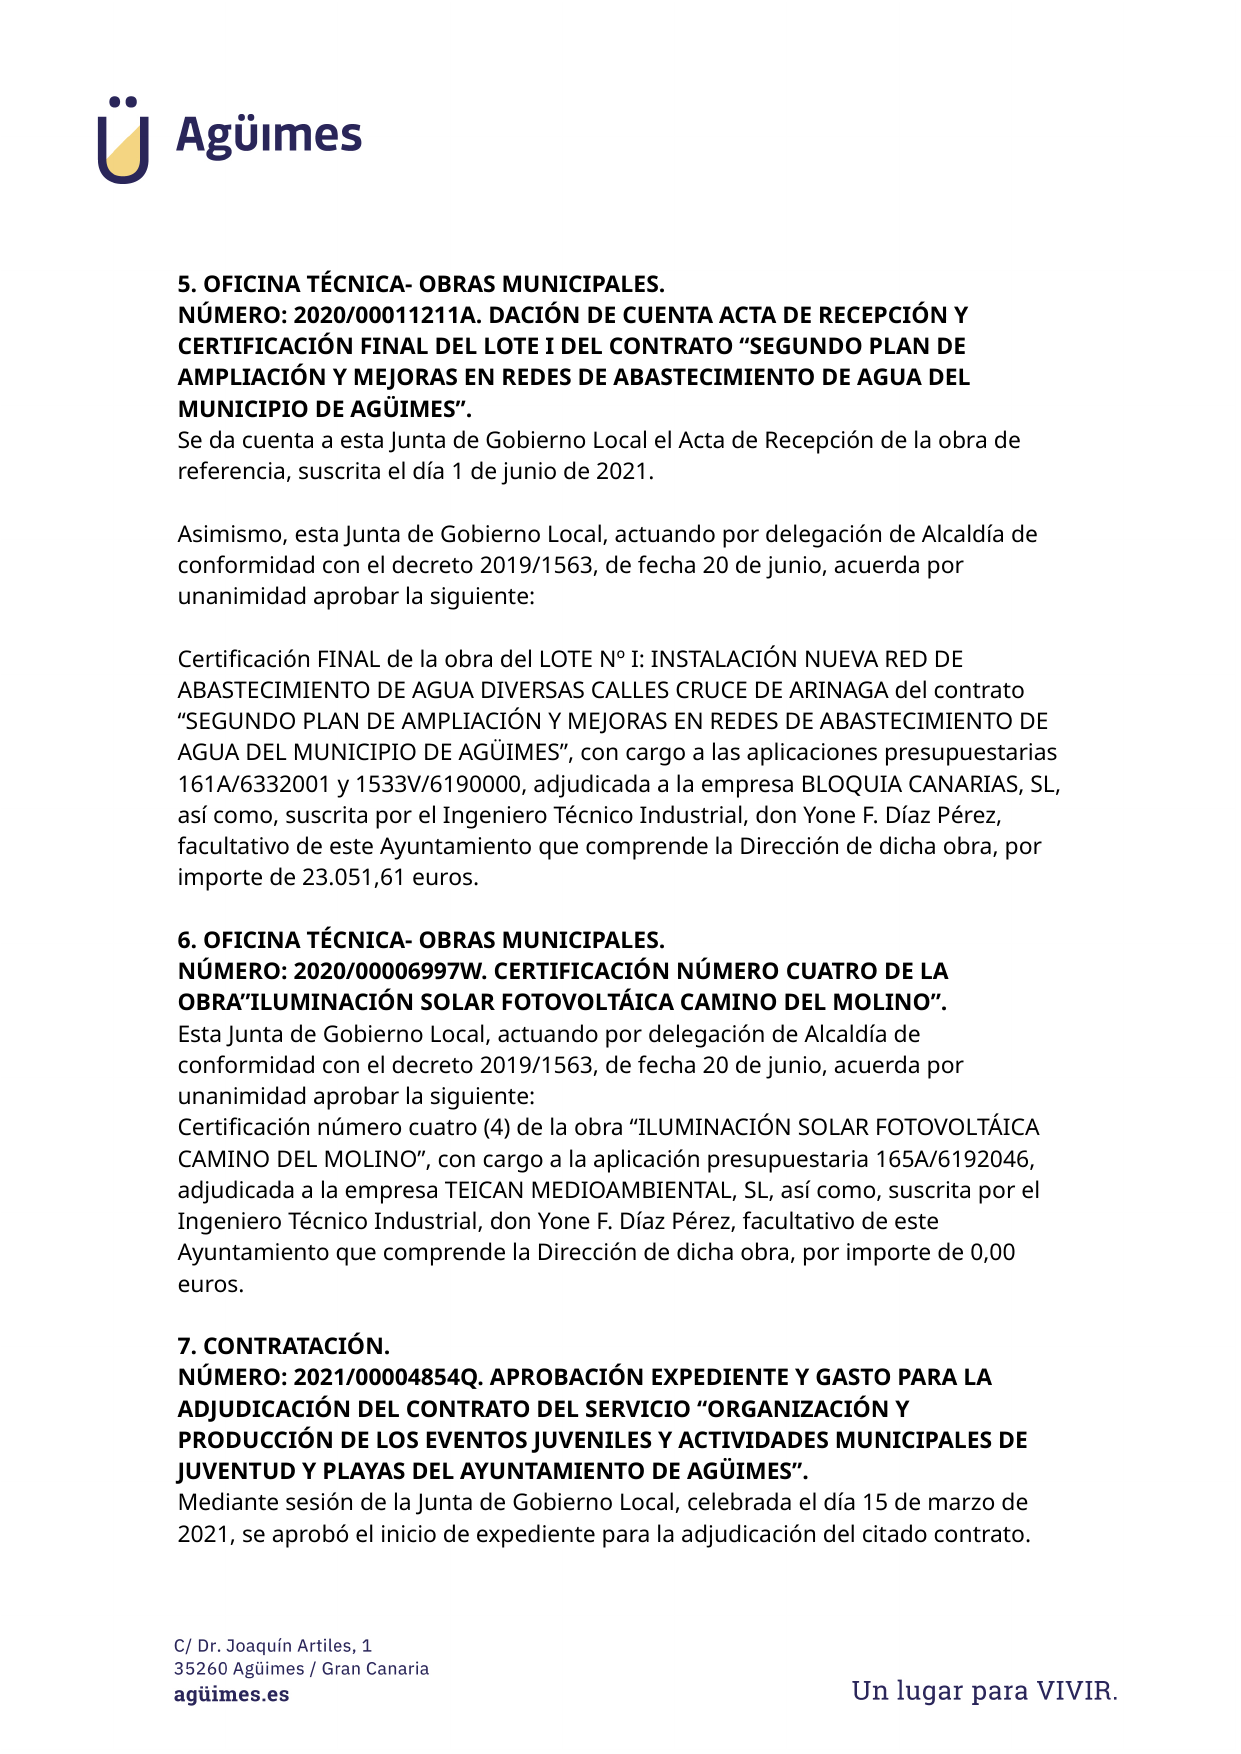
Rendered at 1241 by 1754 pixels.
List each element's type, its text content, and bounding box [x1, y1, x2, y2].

picture [1, 2, 1236, 1750]
text Certificación número cuatro (4) de la obra “ILUMINACIÓN SOLAR FOTOVOLTÁICA CAMINO DEL MOLINO”, con cargo a la aplicación presupuestaria 165A/6192046, adjudicada a la empresa TEICAN MEDIOAMBIENTAL, SL, así como, suscrita por el Ingeniero Técnico Industrial, don Yone F. Díaz Pérez, facultativo de este Ayuntamiento que comprende la Dirección de dicha obra, por importe de 0,00 euros. [177, 1111, 1063, 1299]
text NÚMERO: 2021/00004854Q. APROBACIÓN EXPEDIENTE Y GASTO PARA LA ADJUDICACIÓN DEL CONTRATO DEL SERVICIO “ORGANIZACIÓN Y PRODUCCIÓN DE LOS EVENTOS JUVENILES Y ACTIVIDADES MUNICIPALES DE JUVENTUD Y PLAYAS DEL AYUNTAMIENTO DE AGÜIMES”. [177, 1361, 1063, 1486]
text 5. OFICINA TÉCNICA- OBRAS MUNICIPALES. [177, 267, 1063, 299]
text MUNICIPIO DE AGÜIMES”. [177, 392, 1063, 424]
text 6. OFICINA TÉCNICA- OBRAS MUNICIPALES. [177, 924, 1063, 955]
text AGUA DEL MUNICIPIO DE AGÜIMES”, con cargo a las aplicaciones presupuestarias 161A/6332001 y 1533V/6190000, adjudicada a la empresa BLOQUIA CANARIAS, SL, así como, suscrita por el Ingeniero Técnico Industrial, don Yone F. Díaz Pérez, [177, 736, 1063, 830]
text 7. CONTRATACIÓN. [177, 1330, 1063, 1361]
text Esta Junta de Gobierno Local, actuando por delegación de Alcaldía de conformidad con el decreto 2019/1563, de fecha 20 de junio, acuerda por unanimidad aprobar la siguiente: [177, 1017, 1063, 1111]
text Certificación FINAL de la obra del LOTE Nº I: INSTALACIÓN NUEVA RED DE ABASTECIMIENTO DE AGUA DIVERSAS CALLES CRUCE DE ARINAGA del contrato “SEGUNDO PLAN DE AMPLIACIÓN Y MEJORAS EN REDES DE ABASTECIMIENTO DE [177, 642, 1063, 736]
text NÚMERO: 2020/00006997W. CERTIFICACIÓN NÚMERO CUATRO DE LA OBRA”ILUMINACIÓN SOLAR FOTOVOLTÁICA CAMINO DEL MOLINO”. [177, 955, 1063, 1017]
text facultativo de este Ayuntamiento que comprende la Dirección de dicha obra, por importe de 23.051,61 euros. [177, 830, 1063, 892]
text Mediante sesión de la Junta de Gobierno Local, celebrada el día 15 de marzo de 2021, se aprobó el inicio de expediente para la adjudicación del citado contrato. [177, 1486, 1063, 1549]
text Se da cuenta a esta Junta de Gobierno Local el Acta de Recepción de la obra de referencia, suscrita el día 1 de junio de 2021. [177, 424, 1063, 486]
text NÚMERO: 2020/00011211A. DACIÓN DE CUENTA ACTA DE RECEPCIÓN Y CERTIFICACIÓN FINAL DEL LOTE I DEL CONTRATO “SEGUNDO PLAN DE AMPLIACIÓN Y MEJORAS EN REDES DE ABASTECIMIENTO DE AGUA DEL [177, 299, 1063, 392]
